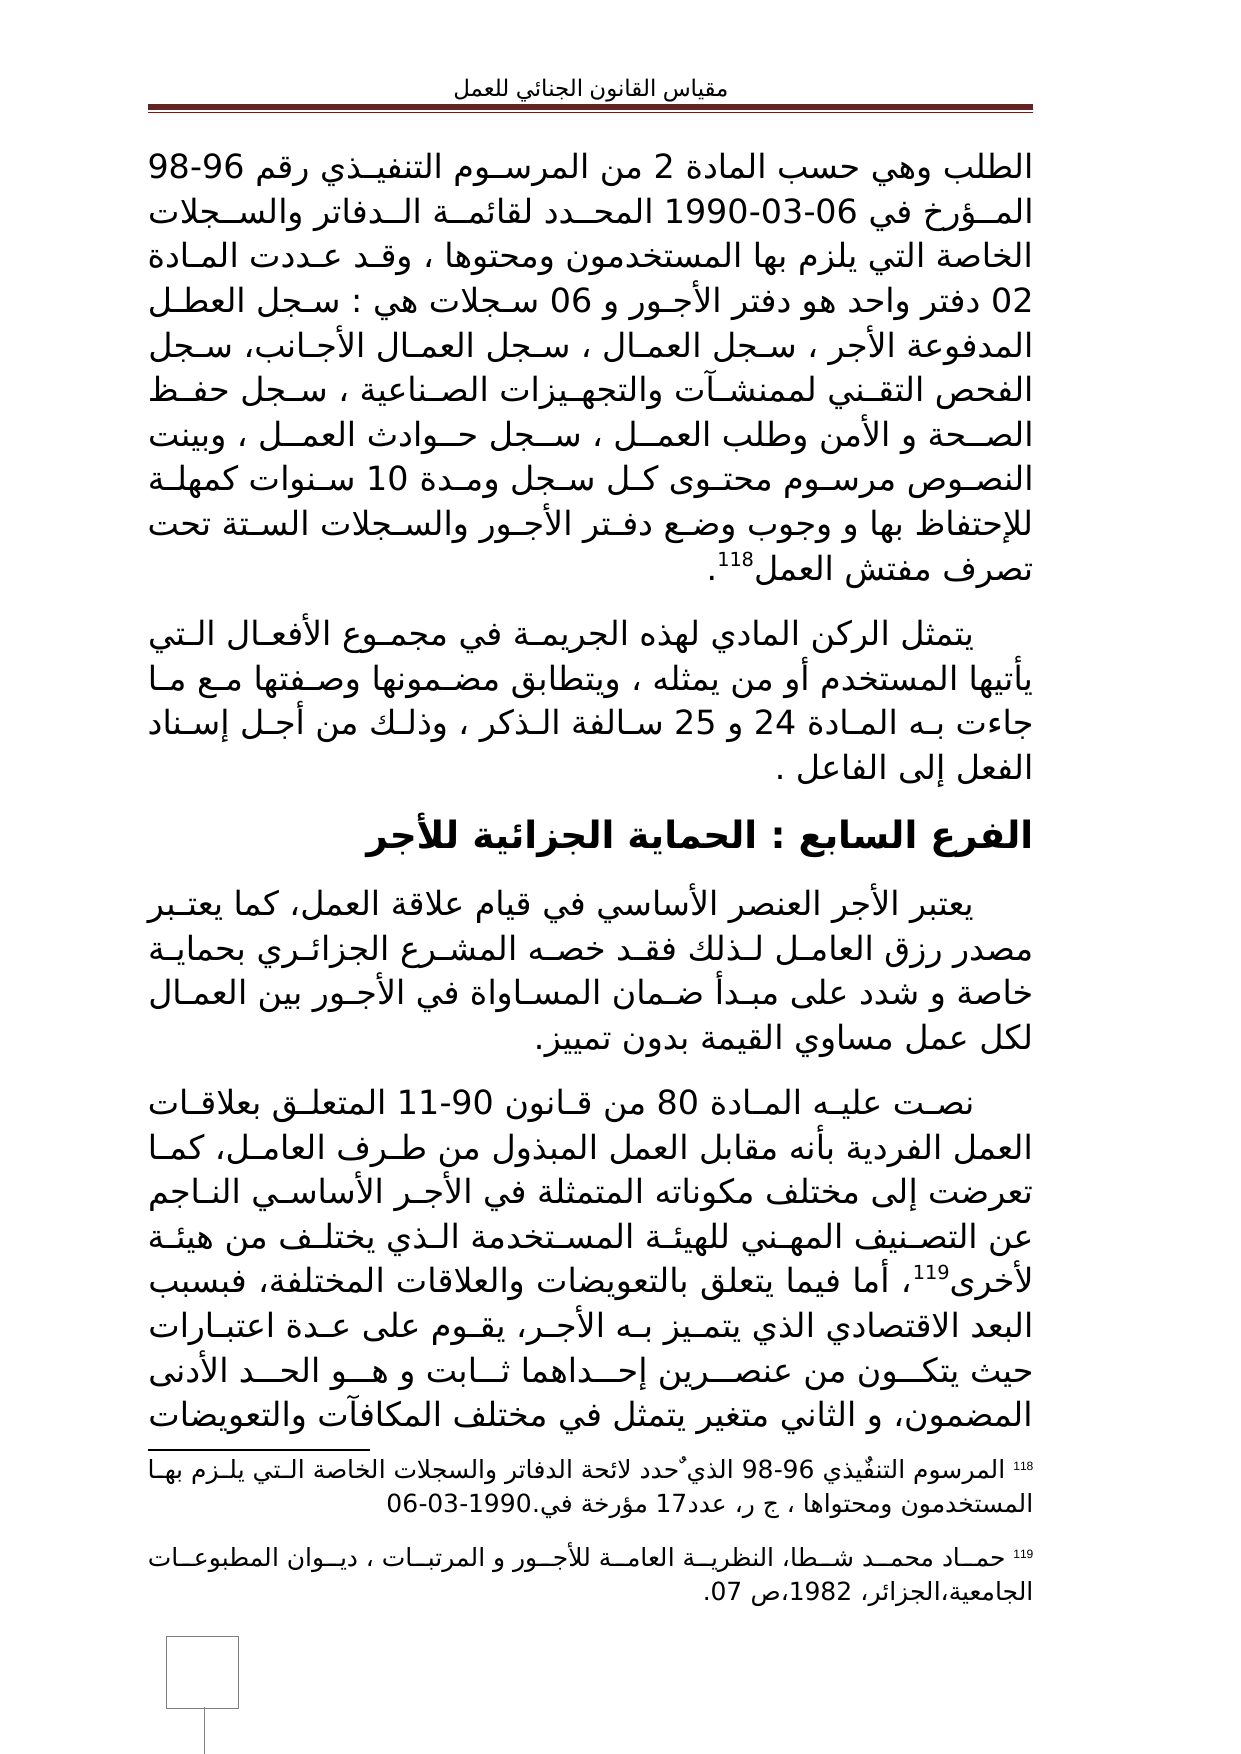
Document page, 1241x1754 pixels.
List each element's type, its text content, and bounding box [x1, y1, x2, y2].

subtitle الفرع السابع : الحماية الجزائية للأجر [148, 813, 1033, 857]
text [148, 1084, 1033, 1434]
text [148, 148, 1033, 588]
text يتمثل الركن المادي لهذه الجريمة في مجموع الأفعال التي يأتيها المستخدم أو من يمثله ، ويتطابق مضمونها وصفتها مع ما جاءت به المادة 24 و 25 سالفة الذكر ، وذلك من أجل إسناد الفعل إلى الفاعل . [148, 614, 1033, 787]
text يعتبر الأجر العنصر الأساسي في قيام علاقة العمل، كما يعتبر مصدر رزق العامل لذلك فقد خصه المشرع الجزائري بحماية خاصة و شدد على مبدأ ضمان المساواة في الأجور بين العمال لكل عمل مساوي القيمة بدون تمييز. [148, 884, 1033, 1057]
